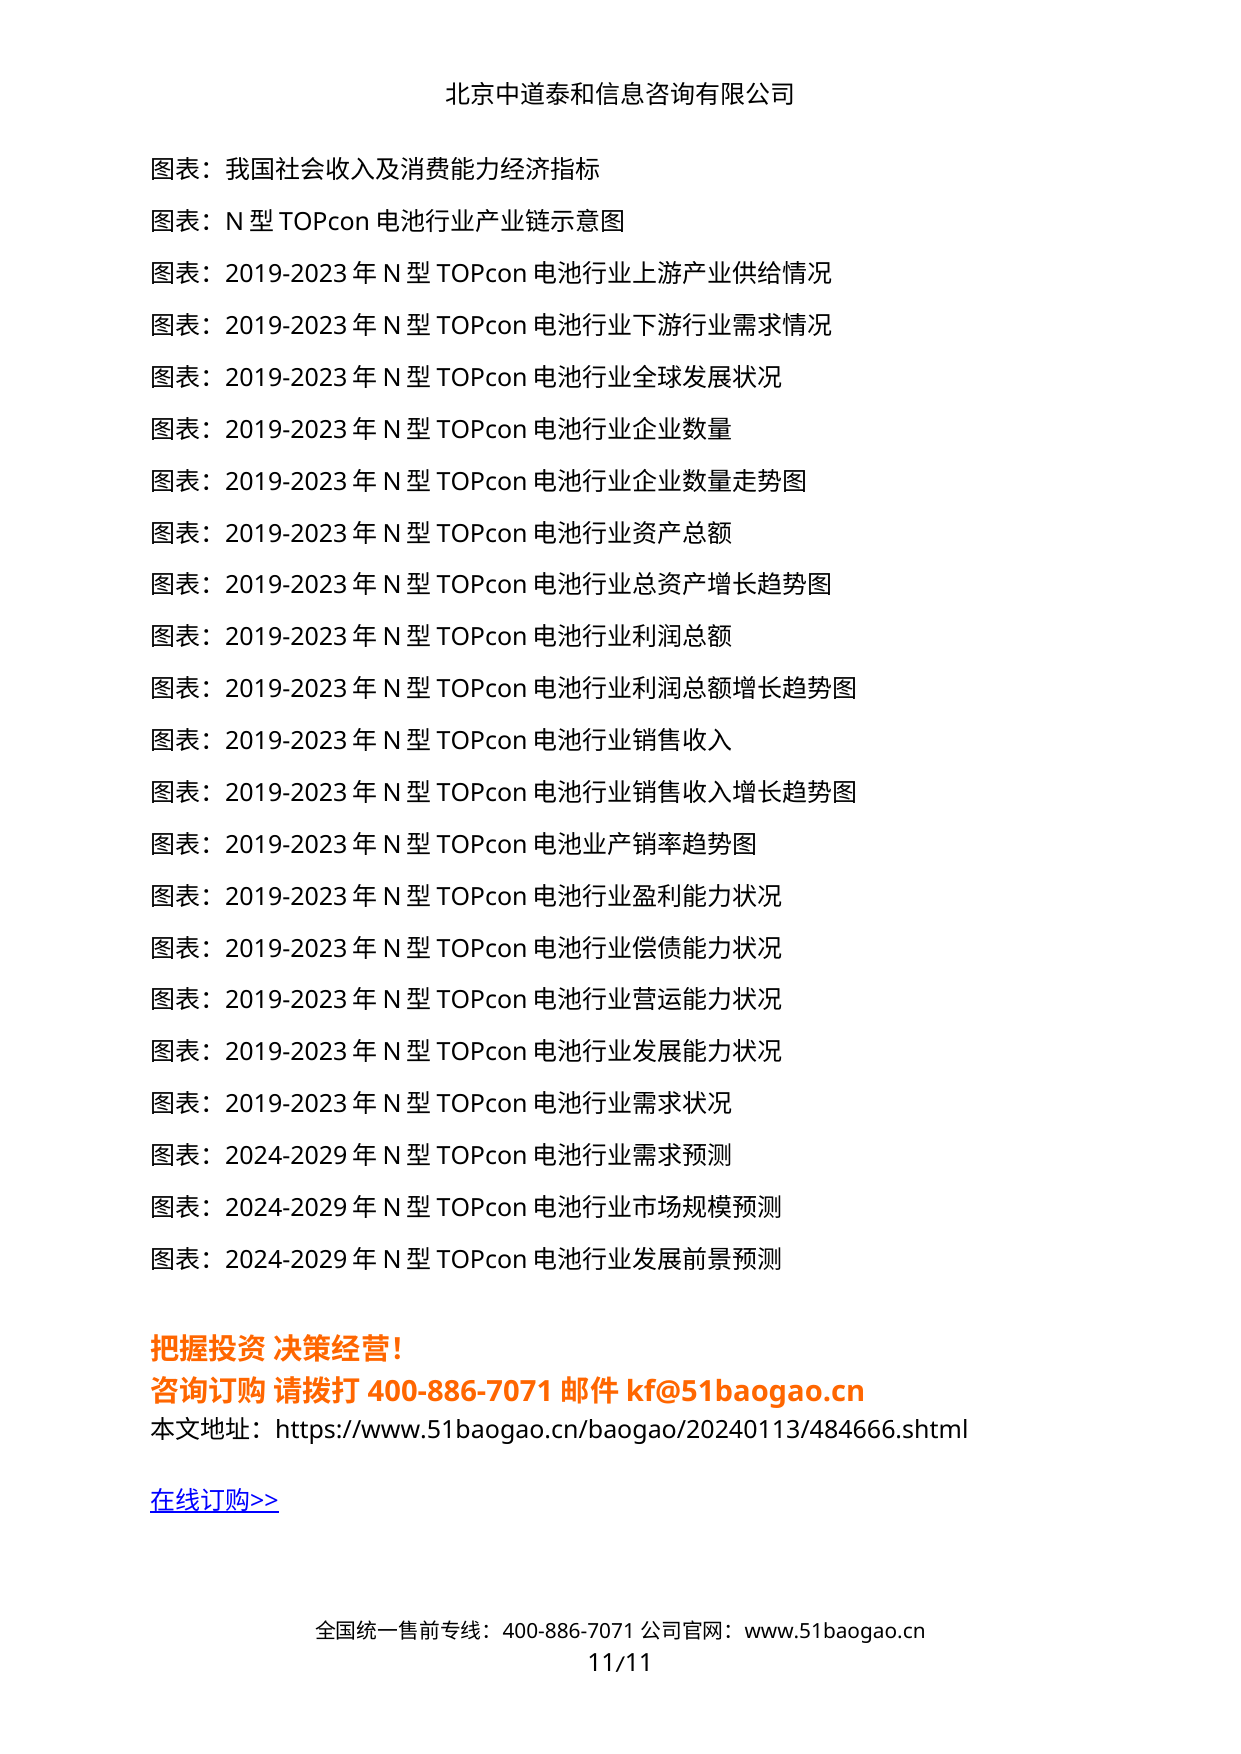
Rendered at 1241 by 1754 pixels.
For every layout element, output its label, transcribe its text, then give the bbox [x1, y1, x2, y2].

text 在线订购>> [150, 1446, 1090, 1517]
text 图表：2019-2023年N型TOPcon电池行业利润总额 [150, 617, 1090, 653]
text 图表：2019-2023年N型TOPcon电池行业利润总额增长趋势图 [150, 669, 1090, 705]
text 图表：2019-2023年N型TOPcon电池行业下游行业需求情况 [150, 306, 1090, 342]
text 图表：2024-2029年N型TOPcon电池行业需求预测 [150, 1136, 1090, 1172]
text 图表：2019-2023年N型TOPcon电池行业偿债能力状况 [150, 928, 1090, 964]
text 图表：2019-2023年N型TOPcon电池行业销售收入 [150, 721, 1090, 757]
text 图表：2019-2023年N型TOPcon电池行业企业数量走势图 [150, 461, 1090, 497]
text 图表：我国社会收入及消费能力经济指标 [150, 150, 1090, 186]
text 图表：2024-2029年N型TOPcon电池行业市场规模预测 [150, 1187, 1090, 1224]
text 图表：2019-2023年N型TOPcon电池行业资产总额 [150, 513, 1090, 549]
text 图表：2019-2023年N型TOPcon电池行业总资产增长趋势图 [150, 565, 1090, 601]
text 把握投资 决策经营！咨询订购 请拨打 400-886-7071 邮件 kf@51baogao.cn本文地址：https://www.51baogao.cn/baogao/20240113/484666.shtml [150, 1291, 1090, 1446]
text 图表：2019-2023年N型TOPcon电池行业需求状况 [150, 1084, 1090, 1120]
text 图表：2019-2023年N型TOPcon电池行业销售收入增长趋势图 [150, 772, 1090, 809]
text 图表：2019-2023年N型TOPcon电池行业企业数量 [150, 409, 1090, 446]
text 图表：N型TOPcon电池行业产业链示意图 [150, 202, 1090, 238]
text 图表：2019-2023年N型TOPcon电池行业营运能力状况 [150, 980, 1090, 1016]
text 图表：2019-2023年N型TOPcon电池行业发展能力状况 [150, 1032, 1090, 1068]
text 图表：2019-2023年N型TOPcon电池业产销率趋势图 [150, 824, 1090, 861]
text 图表：2019-2023年N型TOPcon电池行业上游产业供给情况 [150, 254, 1090, 290]
text 图表：2024-2029年N型TOPcon电池行业发展前景预测 [150, 1239, 1090, 1276]
text 图表：2019-2023年N型TOPcon电池行业全球发展状况 [150, 357, 1090, 394]
text 图表：2019-2023年N型TOPcon电池行业盈利能力状况 [150, 876, 1090, 912]
